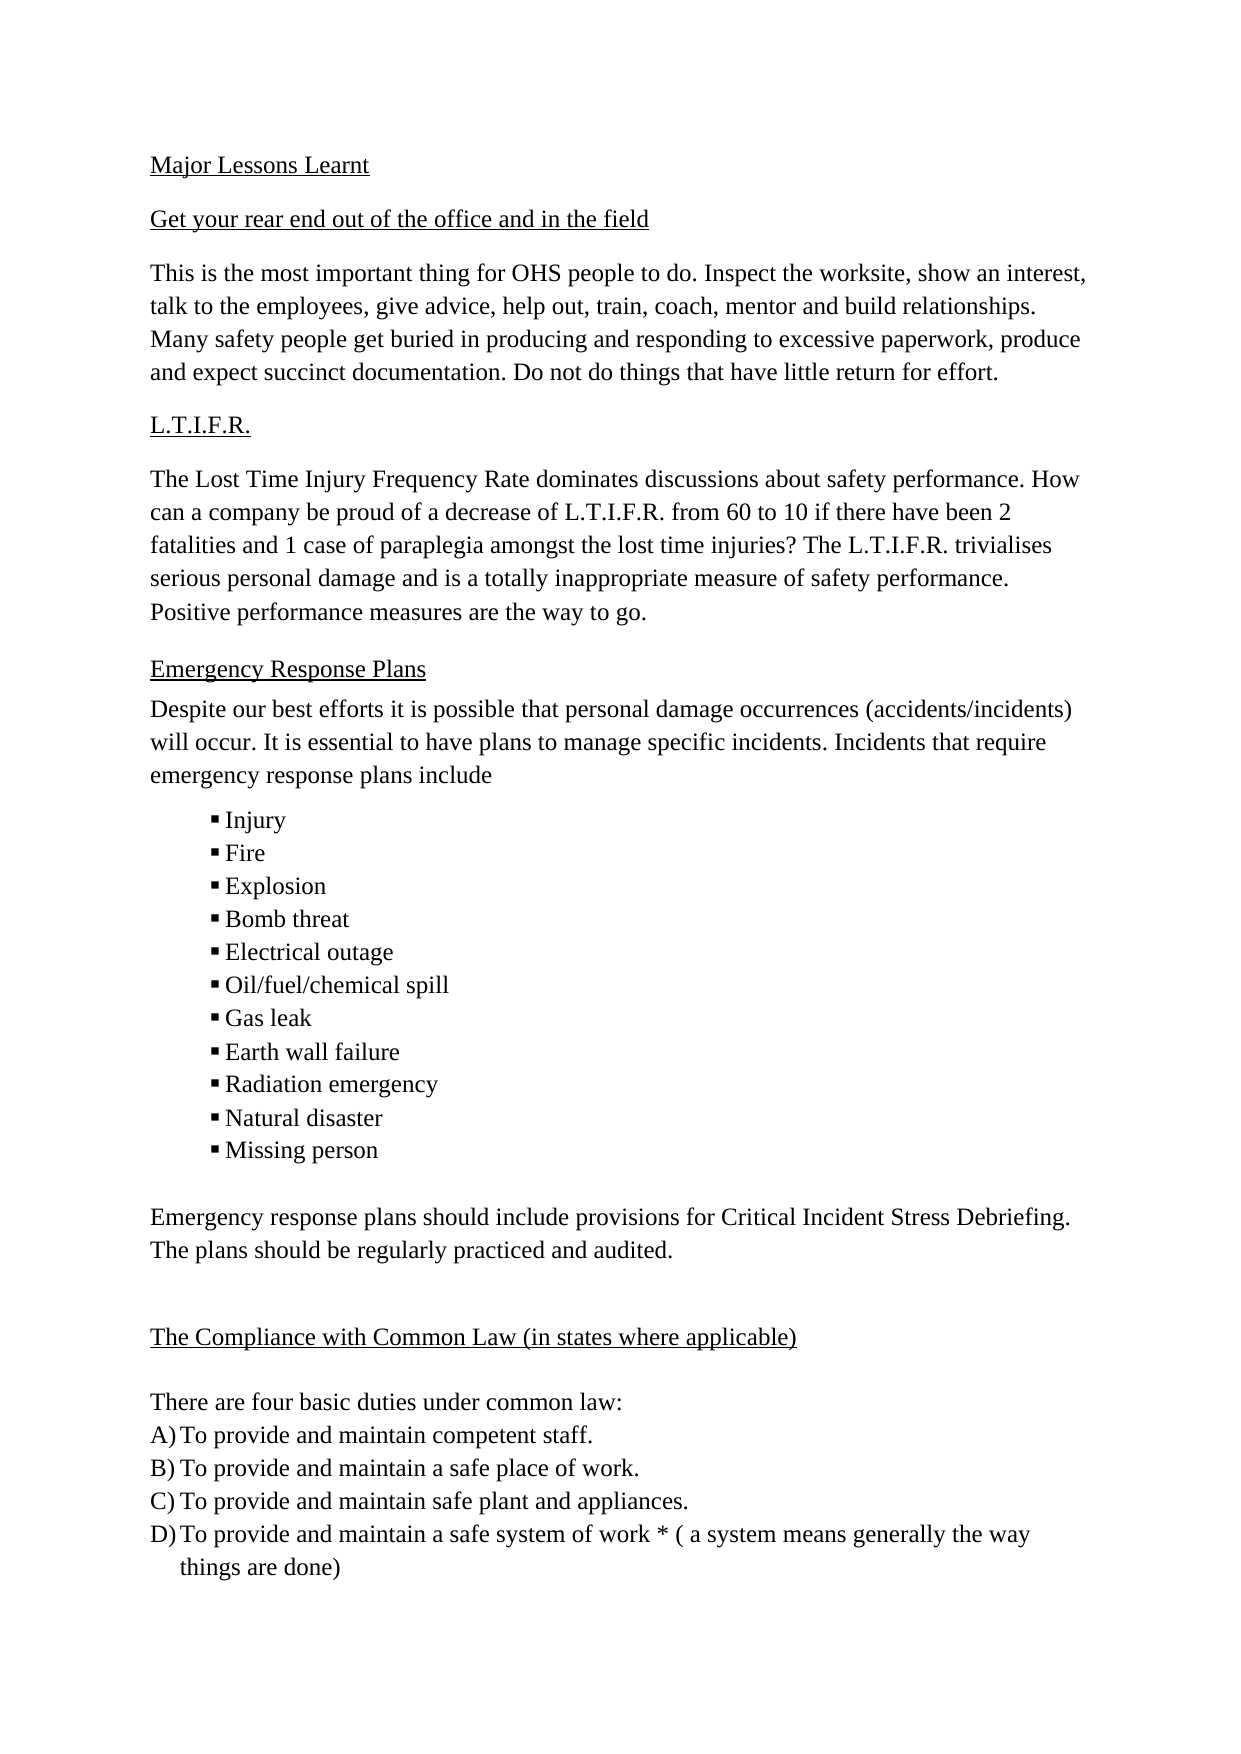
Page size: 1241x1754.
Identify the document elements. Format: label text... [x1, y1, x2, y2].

text Despite our best efforts it is possible that personal damage occurrences (accidents/incidents) will occur. It is essential to have plans to manage specific incidents. Incidents that require emergency response plans include [150, 694, 1090, 789]
list To provide and maintain a safe place of work. [150, 1453, 1090, 1482]
text The plans should be regularly practiced and audited. [150, 1235, 1090, 1263]
text There are four basic duties under common law: [150, 1387, 1090, 1416]
list Bomb threat [209, 904, 1090, 933]
list Gas leak [209, 1003, 1090, 1032]
list To provide and maintain competent staff. [150, 1420, 1090, 1448]
text The Compliance with Common Law (in states where applicable) [150, 1322, 1090, 1350]
list Natural disaster [209, 1103, 1090, 1131]
list Missing person [209, 1136, 1090, 1164]
list Earth wall failure [209, 1037, 1090, 1065]
text Major Lessons Learnt [150, 150, 1090, 179]
list To provide and maintain a safe system of work * ( a system means generally the way things are done) [150, 1519, 1090, 1581]
text Emergency response plans should include provisions for Critical Incident Stress Debriefing. [150, 1202, 1090, 1230]
list To provide and maintain safe plant and appliances. [150, 1486, 1090, 1514]
list Oil/fuel/chemical spill [209, 971, 1090, 999]
text L.T.I.F.R. [150, 411, 1090, 439]
text This is the most important thing for OHS people to do. Inspect the worksite, show an interest, talk to the employees, give advice, help out, train, coach, mentor and build relationships. Many safety people get buried in producing and responding to excessive paperwork, produce and expect succinct documentation. Do not do things that have little return for effort. [150, 258, 1090, 386]
text The Lost Time Injury Frequency Rate dominates discussions about safety performance. How can a company be proud of a decrease of L.T.I.F.R. from 60 to 10 if there have been 2 fatalities and 1 case of paraplegia amongst the lost time injuries? The L.T.I.F.R. trivialises serious personal damage and is a totally inappropriate measure of safety performance. Positive performance measures are the way to go. [150, 464, 1090, 625]
text Get your rear end out of the office and in the field [150, 204, 1090, 233]
text Emergency Response Plans [150, 654, 1090, 683]
list Fire [209, 838, 1090, 867]
list Radiation emergency [209, 1069, 1090, 1098]
list Electrical outage [209, 937, 1090, 966]
list Explosion [209, 871, 1090, 900]
list Injury [209, 805, 1090, 834]
